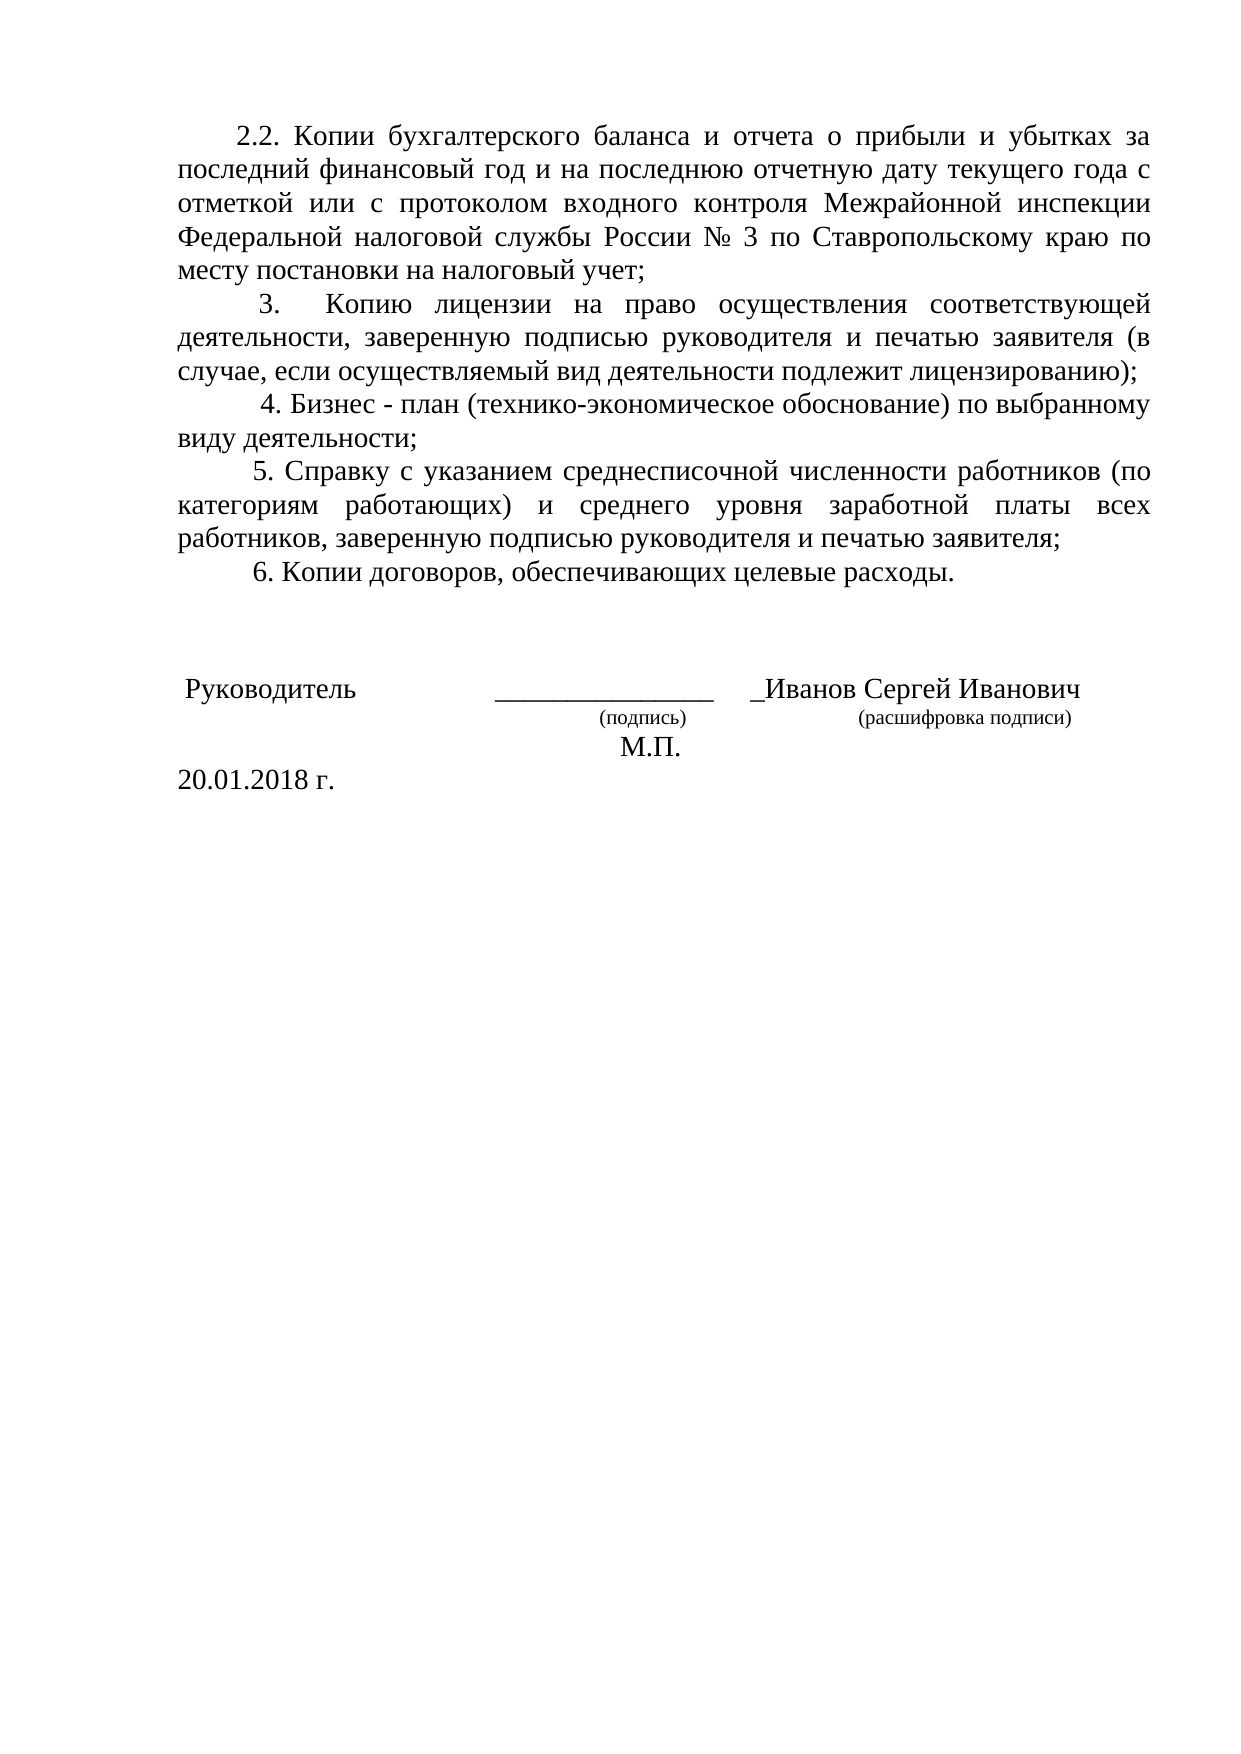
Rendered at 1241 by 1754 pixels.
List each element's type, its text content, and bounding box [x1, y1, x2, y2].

text 20.01.2018 г. [177, 762, 1152, 796]
list 3. Копию лицензии на право осуществления соответствующей деятельности, заверенную подписью руководителя и печатью заявителя (в случае, если осуществляемый вид деятельности подлежит лицензированию); [177, 286, 1152, 386]
text (подпись) (расшифровка подписи) [177, 705, 1152, 729]
list 2.2. Копии бухгалтерского баланса и отчета о прибыли и убытках за последний финансовый год и на последнюю отчетную дату текущего года с отметкой или с протоколом входного контроля Межрайонной инспекции Федеральной налоговой службы России № 3 по Ставропольскому краю по месту постановки на налоговый учет; [177, 118, 1152, 286]
text 5. Справку с указанием среднесписочной численности работников (по категориям работающих) и среднего уровня заработной платы всех работников, заверенную подписью руководителя и печатью заявителя; [177, 453, 1152, 554]
text 4. Бизнес - план (технико-экономическое обоснование) по выбранному виду деятельности; [177, 386, 1152, 453]
text 6. Копии договоров, обеспечивающих целевые расходы. [177, 554, 1152, 588]
text Руководитель _______________ _Иванов Сергей Иванович [177, 671, 1152, 705]
text М.П. [177, 729, 1152, 762]
